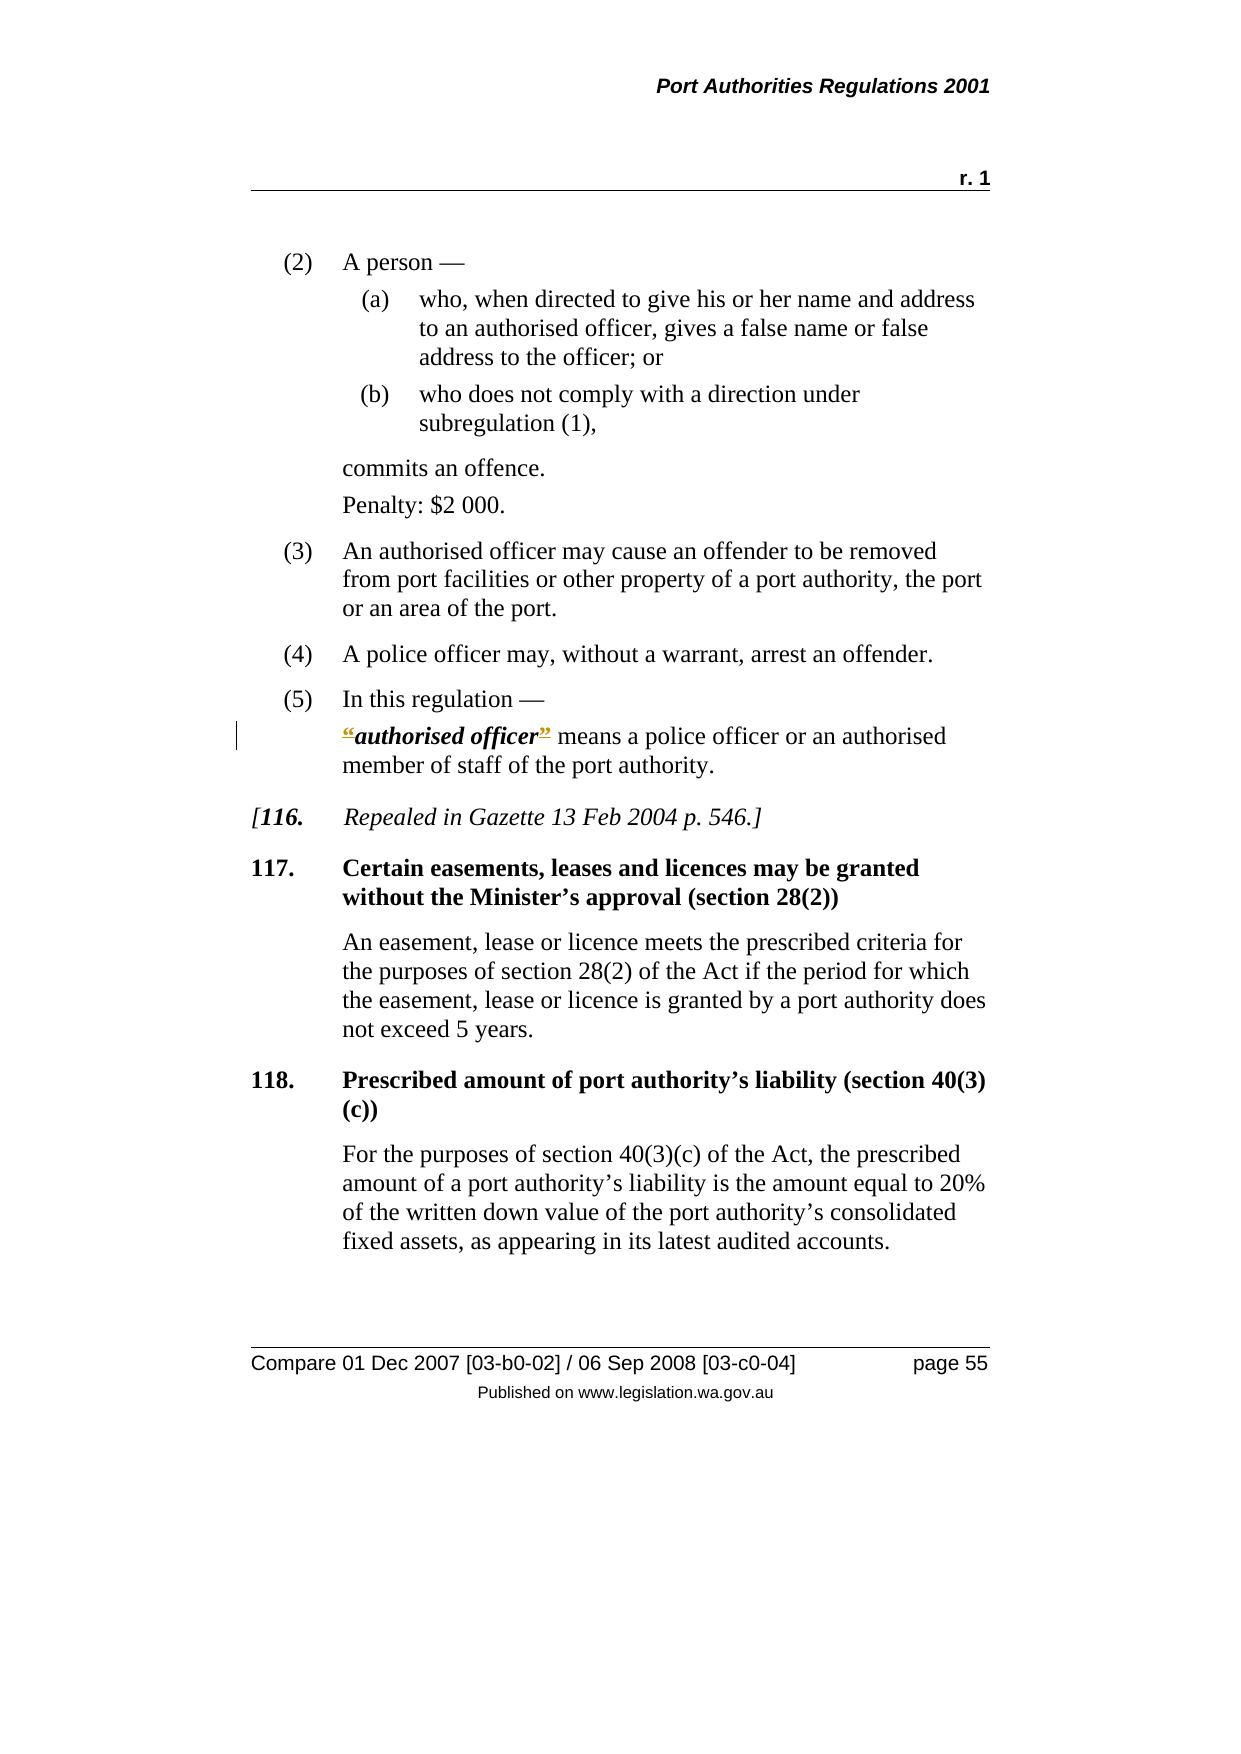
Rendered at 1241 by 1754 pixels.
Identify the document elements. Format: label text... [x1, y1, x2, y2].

text Penalty: $2 000. [251, 490, 990, 519]
text (5) In this regulation — [251, 684, 990, 713]
subtitle 117. Certain easements, leases and licences may be granted without the Minister’s approval (section 28(2)) [251, 853, 990, 911]
text (a) who, when directed to give his or her name and address to an authorised officer, gives a false name or false address to the officer; or [251, 284, 990, 371]
text commits an offence. [251, 453, 990, 482]
text (b) who does not comply with a direction under subregulation (1), [251, 379, 990, 437]
text (2) A person — [251, 247, 990, 276]
text authorised officer means a police officer or an authorised member of staff of the port authority. [251, 721, 990, 779]
text [116. Repealed in Gazette 13 Feb 2004 p. 546.] [251, 802, 990, 830]
text For the purposes of section 40(3)(c) of the Act, the prescribed amount of a port authority’s liability is the amount equal to 20% of the written down value of the port authority’s consolidated fixed assets, as appearing in its latest audited accounts. [251, 1139, 990, 1254]
text (3) An authorised officer may cause an offender to be removed from port facilities or other property of a port authority, the port or an area of the port. [251, 536, 990, 622]
text An easement, lease or licence meets the prescribed criteria for the purposes of section 28(2) of the Act if the period for which the easement, lease or licence is granted by a port authority does not exceed 5 years. [251, 927, 990, 1042]
text (4) A police officer may, without a warrant, arrest an offender. [251, 639, 990, 667]
subtitle 118. Prescribed amount of port authority’s liability (section 40(3)(c)) [251, 1065, 990, 1123]
